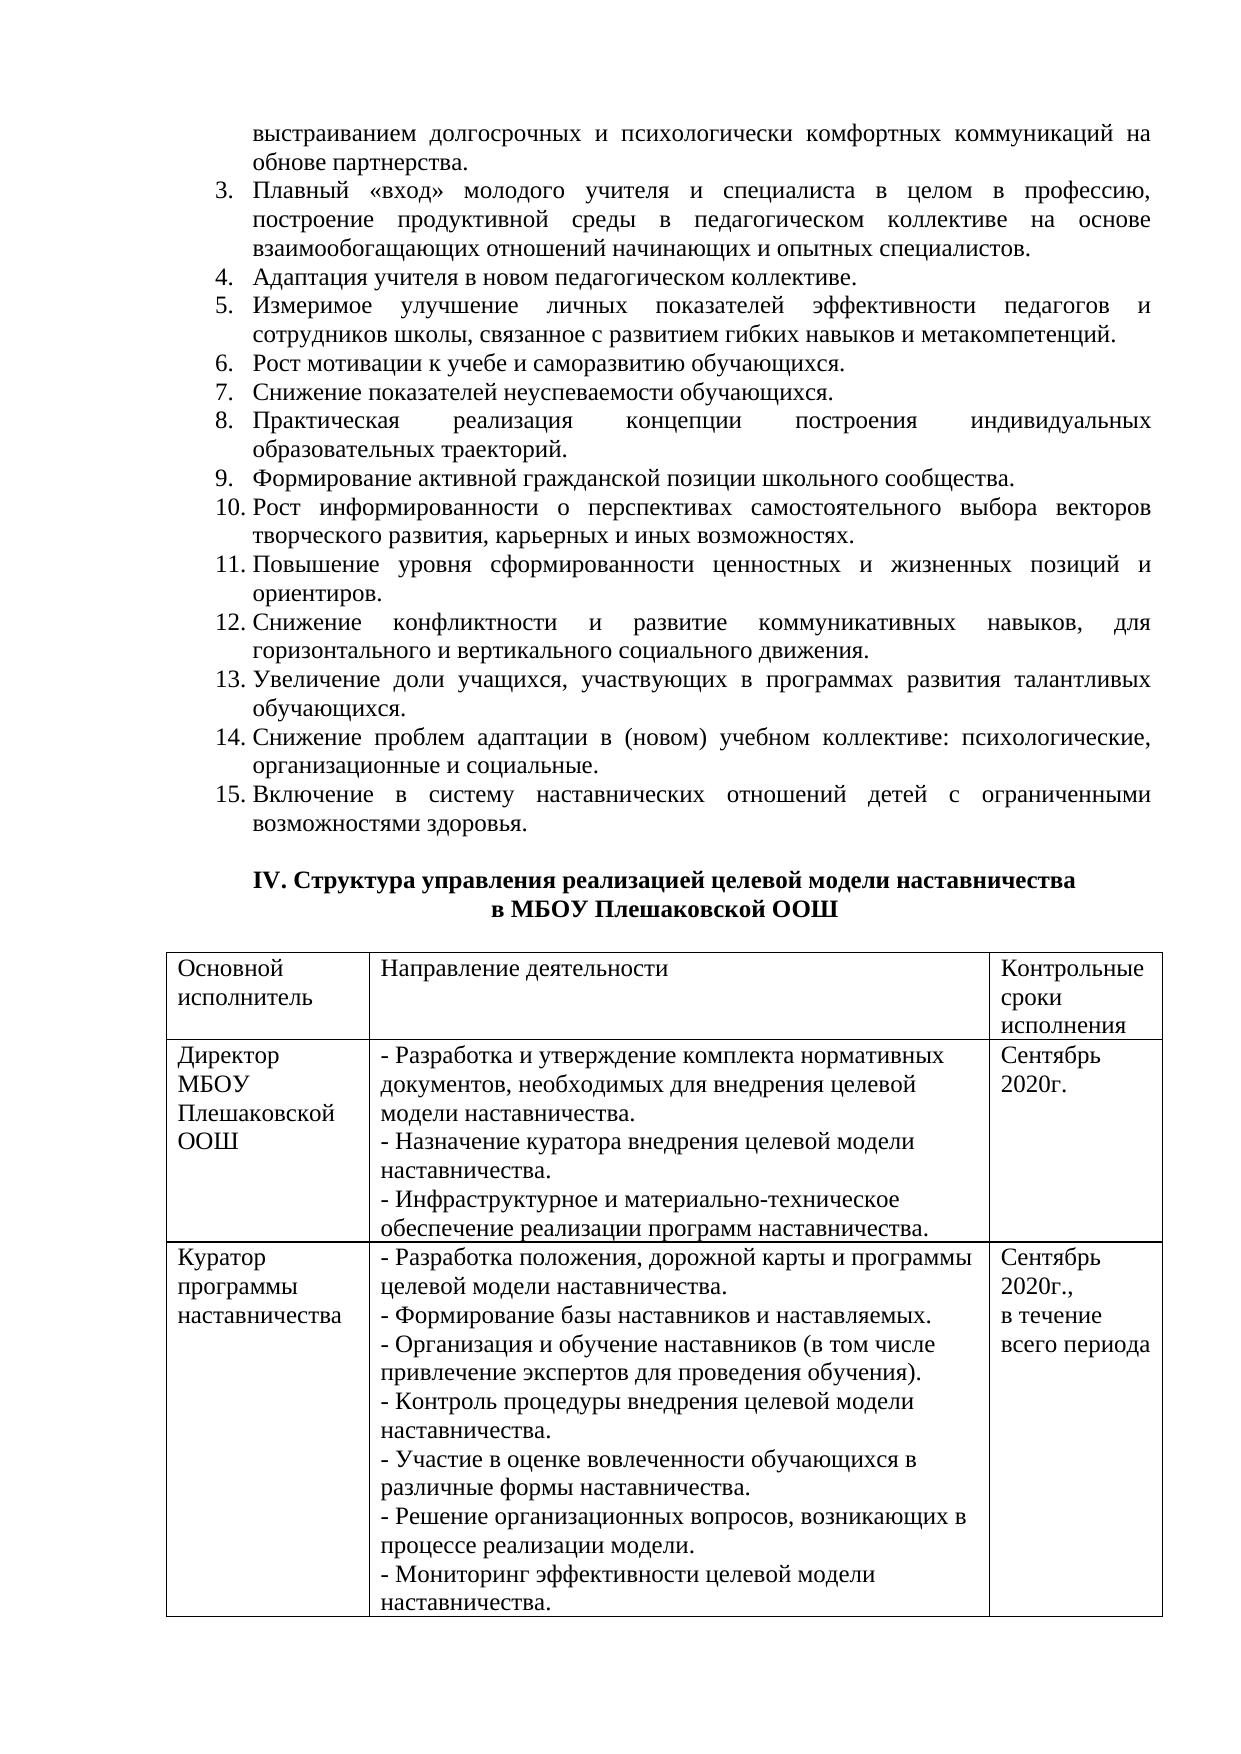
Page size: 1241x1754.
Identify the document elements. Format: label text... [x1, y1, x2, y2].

list Включение в систему наставнических отношений детей с ограниченными возможностями здоровья. [215, 779, 1152, 837]
list Снижение конфликтности и развитие коммуникативных навыков, для горизонтального и вертикального социального движения. [215, 607, 1152, 664]
list Повышение уровня сформированности ценностных и жизненных позиций и ориентиров. [215, 549, 1152, 607]
text в МБОУ Плешаковской ООШ [177, 894, 1152, 923]
table_cell - Разработка и утверждение комплекта нормативных документов, необходимых для внедрения целевой модели наставничества. - Назначение куратора внедрения целевой модели наставничества. - Инфраструктурное и материально-техническое обеспечение реализации программ наставничества. [370, 1040, 989, 1241]
list Практическая реализация концепции построения индивидуальных образовательных траекторий. [215, 406, 1152, 463]
table_header Основной исполнитель [167, 953, 369, 1039]
table_header Контрольные сроки исполнения [990, 953, 1162, 1039]
list Увеличение доли учащихся, участвующих в программах развития талантливых обучающихся. [215, 664, 1152, 722]
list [215, 118, 1152, 176]
table_cell Сентябрь 2020г., в течение всего периода [990, 1243, 1162, 1616]
list Адаптация учителя в новом педагогическом коллективе. [215, 262, 1152, 291]
list Снижение показателей неуспеваемости обучающихся. [215, 377, 1152, 406]
text IV. Структура управления реализацией целевой модели наставничества [177, 866, 1152, 894]
list Измеримое улучшение личных показателей эффективности педагогов и сотрудников школы, связанное с развитием гибких навыков и метакомпетенций. [215, 291, 1152, 348]
table_header Направление деятельности [370, 953, 989, 1039]
table_cell Директор МБОУ Плешаковской ООШ [167, 1040, 369, 1241]
table_cell - Разработка положения, дорожной карты и программы целевой модели наставничества. - Формирование базы наставников и наставляемых. - Организация и обучение наставников (в том числе привлечение экспертов для проведения обучения). - Контроль процедуры внедрения целевой модели наставничества. - Участие в оценке вовлеченности обучающихся в различные формы наставничества. - Решение организационных вопросов, возникающих в процессе реализации модели. - Мониторинг эффективности целевой модели наставничества. [370, 1243, 989, 1616]
list Плавный «вход» молодого учителя и специалиста в целом в профессию, построение продуктивной среды в педагогическом коллективе на основе взаимообогащающих отношений начинающих и опытных специалистов. [215, 176, 1152, 262]
list Рост информированности о перспективах самостоятельного выбора векторов творческого развития, карьерных и иных возможностях. [215, 492, 1152, 549]
table_cell Куратор программы наставничества [167, 1243, 369, 1616]
list Формирование активной гражданской позиции школьного сообщества. [215, 463, 1152, 492]
table_cell Сентябрь 2020г. [990, 1040, 1162, 1241]
list Снижение проблем адаптации в (новом) учебном коллективе: психологические, организационные и социальные. [215, 722, 1152, 779]
list Рост мотивации к учебе и саморазвитию обучающихся. [215, 348, 1152, 377]
